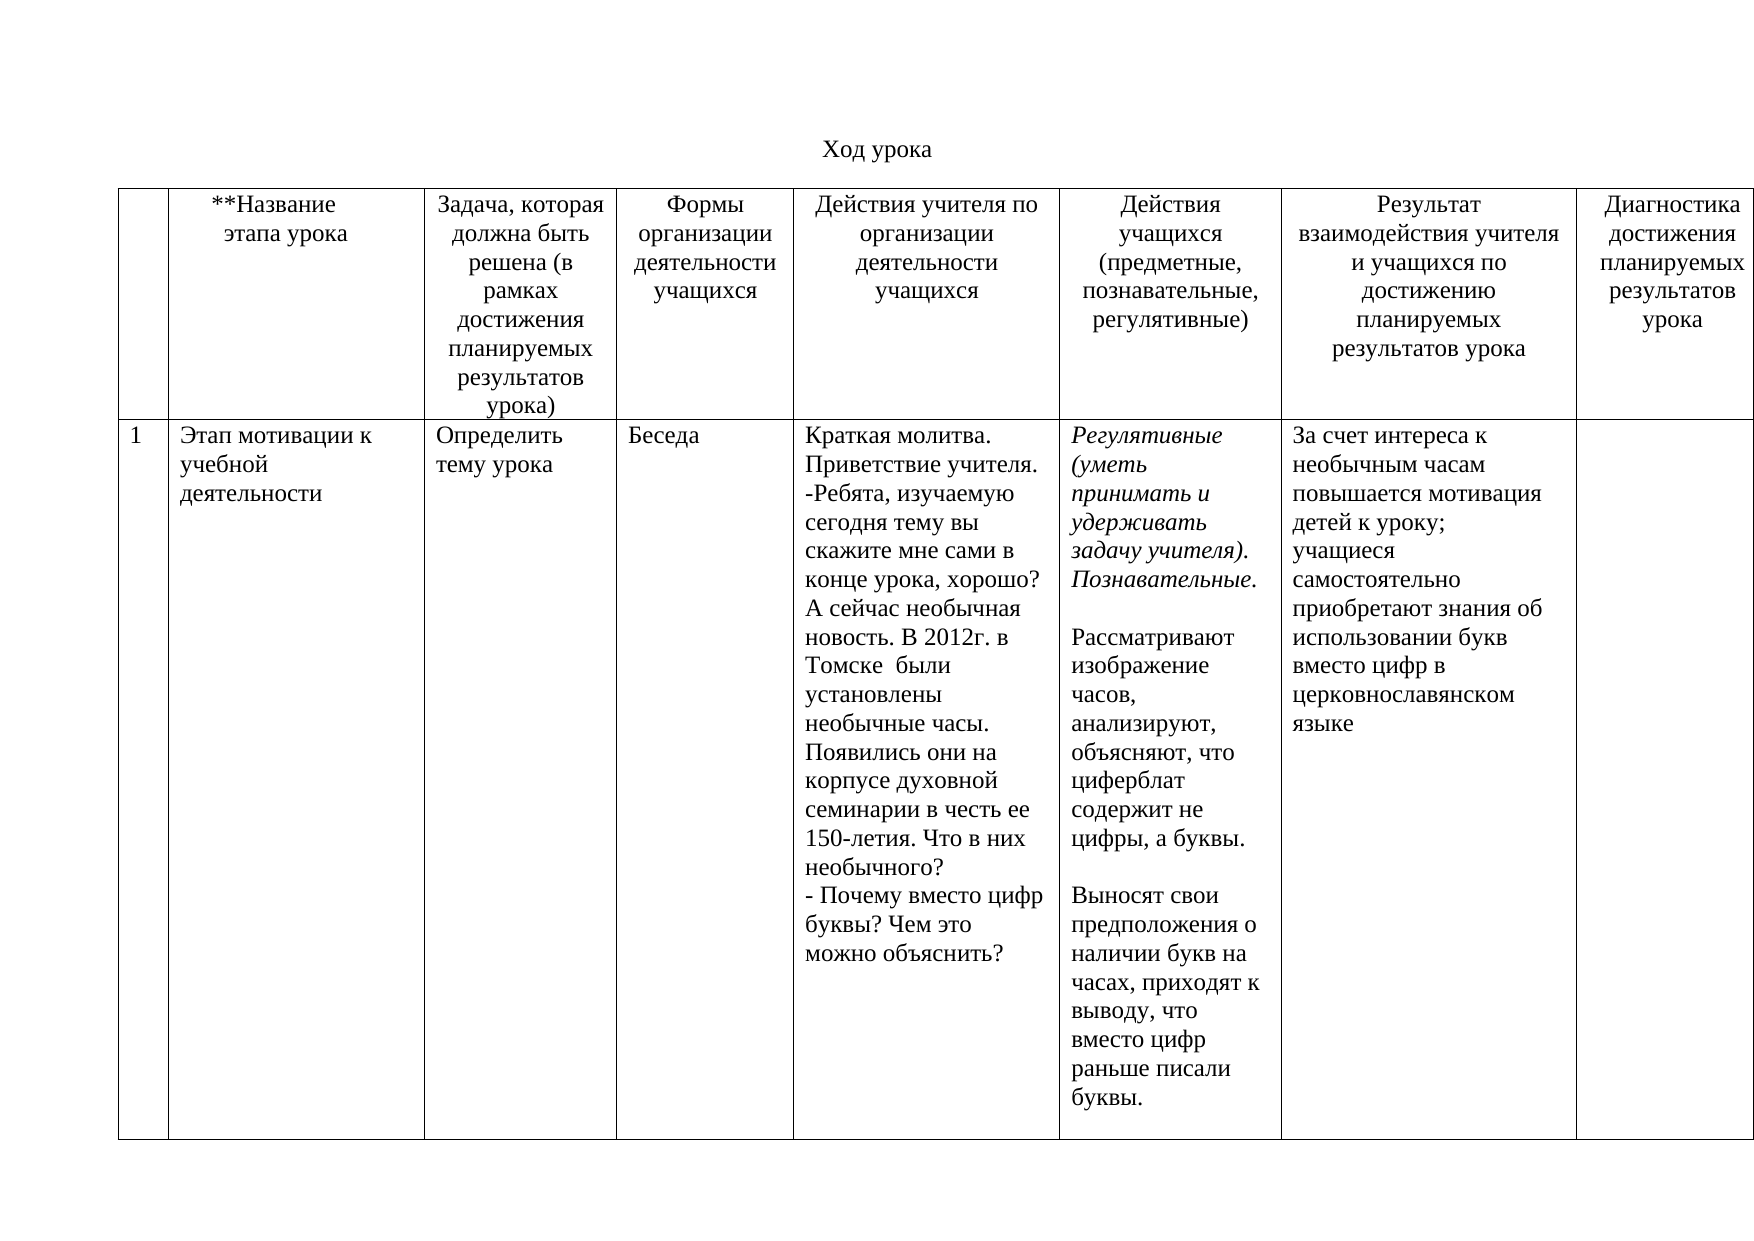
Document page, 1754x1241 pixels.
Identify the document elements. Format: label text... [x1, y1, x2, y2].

text Ход урока [118, 134, 1636, 163]
table_cell Этап мотивации к учебной деятельности [169, 420, 424, 1139]
table_header Действия учителя по организации деятельности учащихся [794, 189, 1059, 419]
table_header **Название этапа урока [169, 189, 424, 419]
table_cell За счет интереса к необычным часам повышается мотивация детей к уроку; учащиеся самостоятельно приобретают знания об использовании букв вместо цифр в церковнославянском языке [1282, 420, 1576, 1139]
table_header Задача, которая должна быть решена (в рамках достижения планируемых результатов урока) [425, 189, 616, 419]
table_header Результат взаимодействия учителя и учащихся по достижению планируемых результатов урока [1282, 189, 1576, 419]
table_header Диагностика достижения планируемых результатов урока [1577, 189, 1753, 419]
table_header Действия учащихся (предметные, познавательные, регулятивные) [1060, 189, 1281, 419]
table_cell Определить тему урока [425, 420, 616, 1139]
table_header [119, 189, 168, 419]
table_cell 1 [119, 420, 168, 1139]
table_cell Краткая молитва. Приветствие учителя. -Ребята, изучаемую сегодня тему вы скажите мне сами в конце урока, хорошо? А сейчас необычная новость. В 2012г. в Томске были установлены необычные часы. Появились они на корпусе духовной семинарии в честь ее 150-летия. Что в них необычного? - Почему вместо цифр буквы? Чем это можно объяснить? [794, 420, 1059, 1139]
table_cell Беседа [617, 420, 793, 1139]
table_cell Регулятивные (уметь принимать и удерживать задачу учителя). Познавательные. Рассматривают изображение часов, анализируют, объясняют, что циферблат содержит не цифры, а буквы. Выносят свои предположения о наличии букв на часах, приходят к выводу, что вместо цифр раньше писали буквы. [1060, 420, 1281, 1139]
table_cell [1577, 420, 1753, 1139]
table_header Формы организации деятельности учащихся [617, 189, 793, 419]
